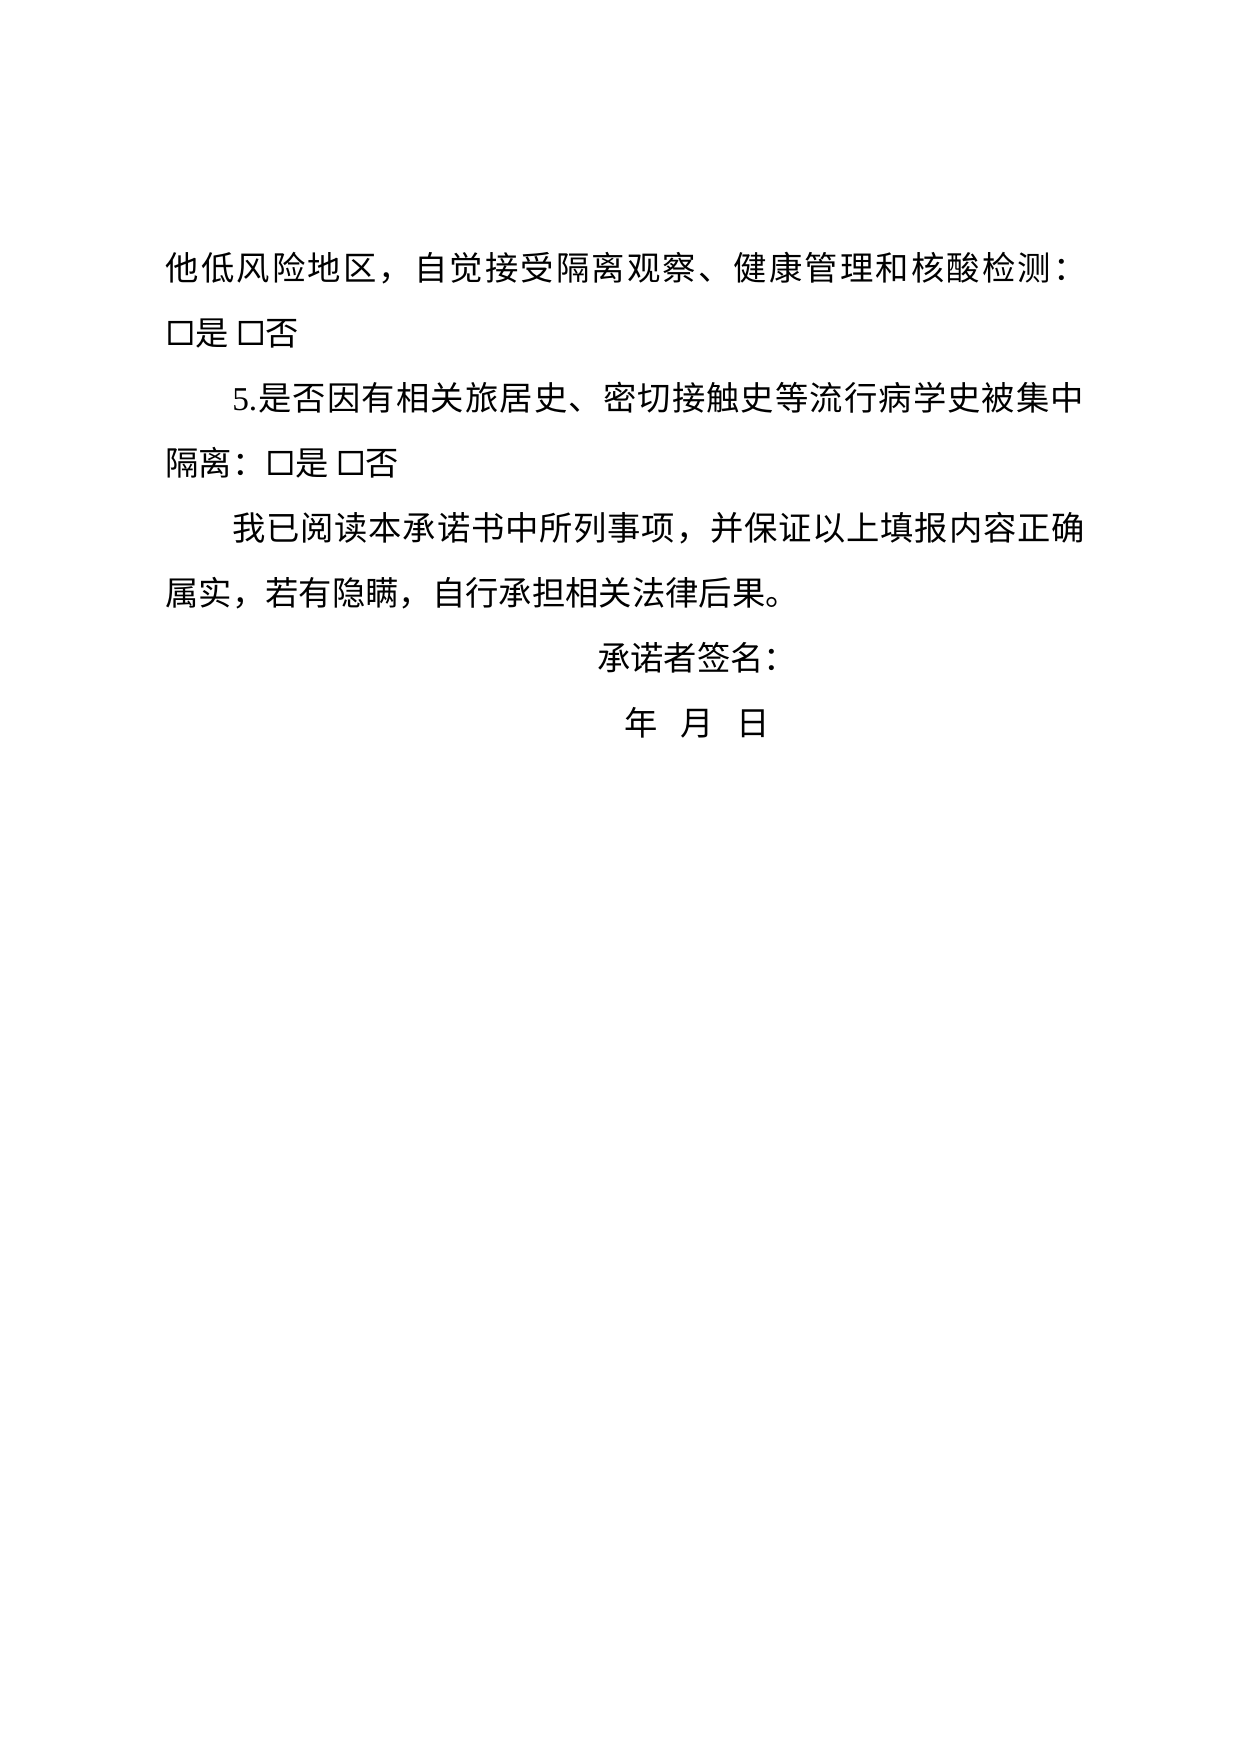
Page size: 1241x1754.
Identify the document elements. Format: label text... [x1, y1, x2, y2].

text 5.是否因有相关旅居史、密切接触史等流行病学史被集中隔离：是 否 [165, 363, 1087, 493]
text 承诺者签名： [165, 623, 1087, 688]
text 我已阅读本承诺书中所列事项，并保证以上填报内容正确属实，若有隐瞒，自行承担相关法律后果。 [165, 493, 1087, 623]
text 年 月 日 [165, 688, 1087, 753]
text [165, 233, 1087, 363]
